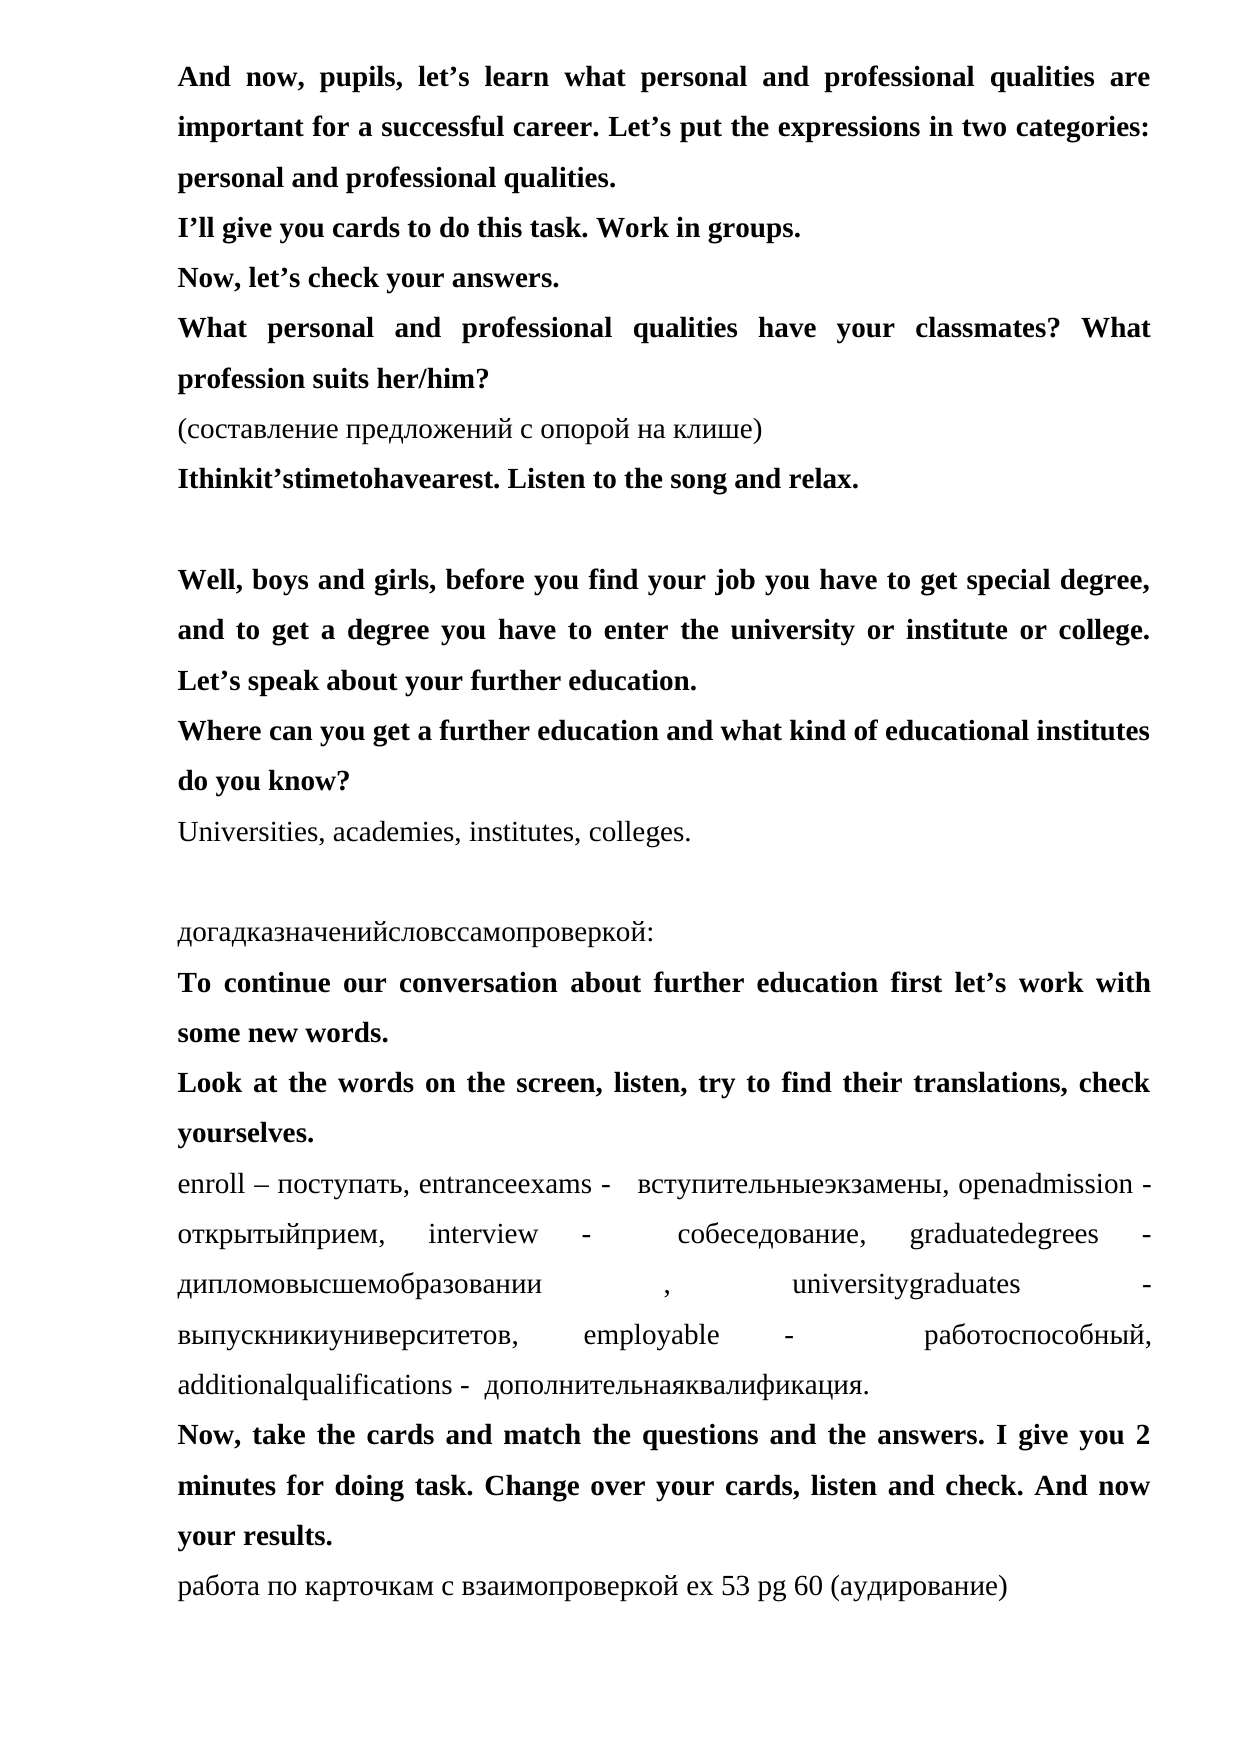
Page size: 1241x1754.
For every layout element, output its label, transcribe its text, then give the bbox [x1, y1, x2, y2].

text работа по карточкам с взаимопроверкой ex 53 pg 60 (аудирование) [177, 1568, 1152, 1602]
text Where can you get a further education and what kind of educational institutes do you know? [177, 713, 1152, 797]
text Now, take the cards and match the questions and the answers. I give you 2 minutes for doing task. Change over your cards, listen and check. And now your results. [177, 1417, 1152, 1552]
text I’ll give you cards to do this task. Work in groups. [177, 210, 1152, 243]
text What personal and professional qualities have your classmates? What profession suits her/him? [177, 311, 1152, 394]
text And now, pupils, let’s learn what personal and professional qualities are important for a successful career. Let’s put the expressions in two categories: personal and professional qualities. [177, 59, 1152, 193]
text (составление предложений с опорой на клише) [177, 411, 1152, 445]
text Ithinkit’stimetohavearest. Listen to the song and relax. [177, 462, 1152, 495]
text Universities, academies, institutes, colleges. [177, 814, 1152, 847]
text Now, let’s check your answers. [177, 260, 1152, 294]
text догадказначенийсловссамопроверкой: [177, 914, 1152, 948]
text Well, boys and girls, before you find your job you have to get special degree, and to get a degree you have to enter the university or institute or college. Let’s speak about your further education. [177, 562, 1152, 696]
text enroll – поступать, entranceexams - вступительныеэкзамены, openadmission - открытыйприем, interview - собеседование, graduatedegrees - дипломовысшемобразовании , universitygraduates - выпускникиуниверситетов, employable - работоспособный, additionalqualifications - дополнительнаяквалификация. [177, 1166, 1152, 1401]
text To continue our conversation about further education first let’s work with some new words. [177, 965, 1152, 1048]
text Look at the words on the screen, listen, try to find their translations, check yourselves. [177, 1065, 1152, 1149]
